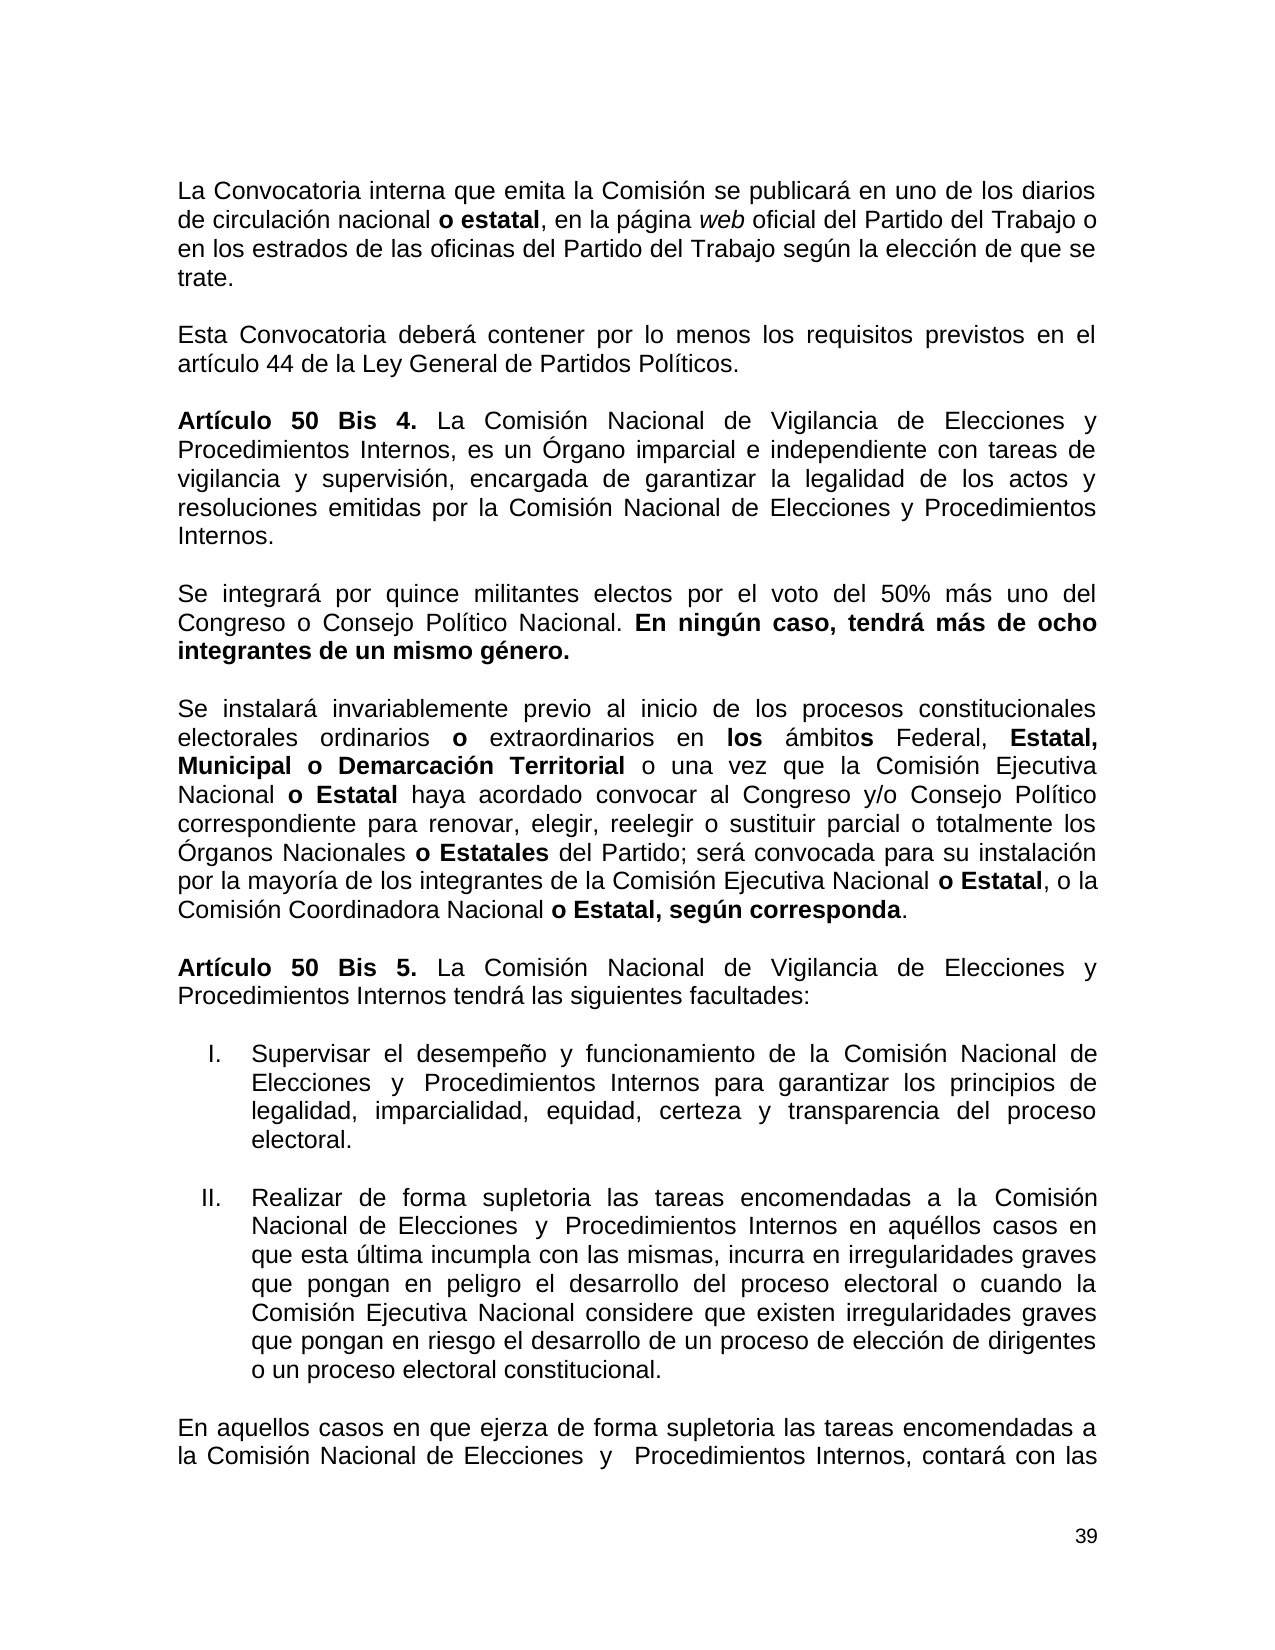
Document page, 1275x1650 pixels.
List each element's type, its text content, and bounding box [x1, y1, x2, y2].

list Supervisar el desempeño y funcionamiento de la Comisión Nacional de Elecciones y Procedimientos Internos para garantizar los principios de legalidad, imparcialidad, equidad, certeza y transparencia del proceso electoral. [222, 1039, 1098, 1154]
text Artículo 50 Bis 5. La Comisión Nacional de Vigilancia de Elecciones y Procedimientos Internos tendrá las siguientes facultades: [177, 953, 1098, 1010]
text La Convocatoria interna que emita la Comisión se publicará en uno de los diarios de circulación nacional o estatal, en la página web oficial del Partido del Trabajo o en los estrados de las oficinas del Partido del Trabajo según la elección de que se trate. [177, 176, 1098, 291]
list Realizar de forma supletoria las tareas encomendadas a la Comisión Nacional de Elecciones y Procedimientos Internos en aquéllos casos en que esta última incumpla con las mismas, incurra en irregularidades graves que pongan en peligro el desarrollo del proceso electoral o cuando la Comisión Ejecutiva Nacional considere que existen irregularidades graves que pongan en riesgo el desarrollo de un proceso de elección de dirigentes o un proceso electoral constitucional. [222, 1183, 1098, 1384]
text Se integrará por quince militantes electos por el voto del 50% más uno del Congreso o Consejo Político Nacional. En ningún caso, tendrá más de ocho integrantes de un mismo género. [177, 579, 1098, 665]
text Se instalará invariablemente previo al inicio de los procesos constitucionales electorales ordinarios o extraordinarios en los ámbitos Federal, Estatal, Municipal o Demarcación Territorial o una vez que la Comisión Ejecutiva Nacional o Estatal haya acordado convocar al Congreso y/o Consejo Político correspondiente para renovar, elegir, reelegir o sustituir parcial o totalmente los Órganos Nacionales o Estatales del Partido; será convocada para su instalación por la mayoría de los integrantes de la Comisión Ejecutiva Nacional o Estatal, o la Comisión Coordinadora Nacional o Estatal, según corresponda. [177, 694, 1098, 924]
text Artículo 50 Bis 4. La Comisión Nacional de Vigilancia de Elecciones y Procedimientos Internos, es un Órgano imparcial e independiente con tareas de vigilancia y supervisión, encargada de garantizar la legalidad de los actos y resoluciones emitidas por la Comisión Nacional de Elecciones y Procedimientos Internos. [177, 406, 1098, 550]
text Esta Convocatoria deberá contener por lo menos los requisitos previstos en el artículo 44 de la Ley General de Partidos Políticos. [177, 320, 1098, 378]
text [177, 1413, 1098, 1470]
